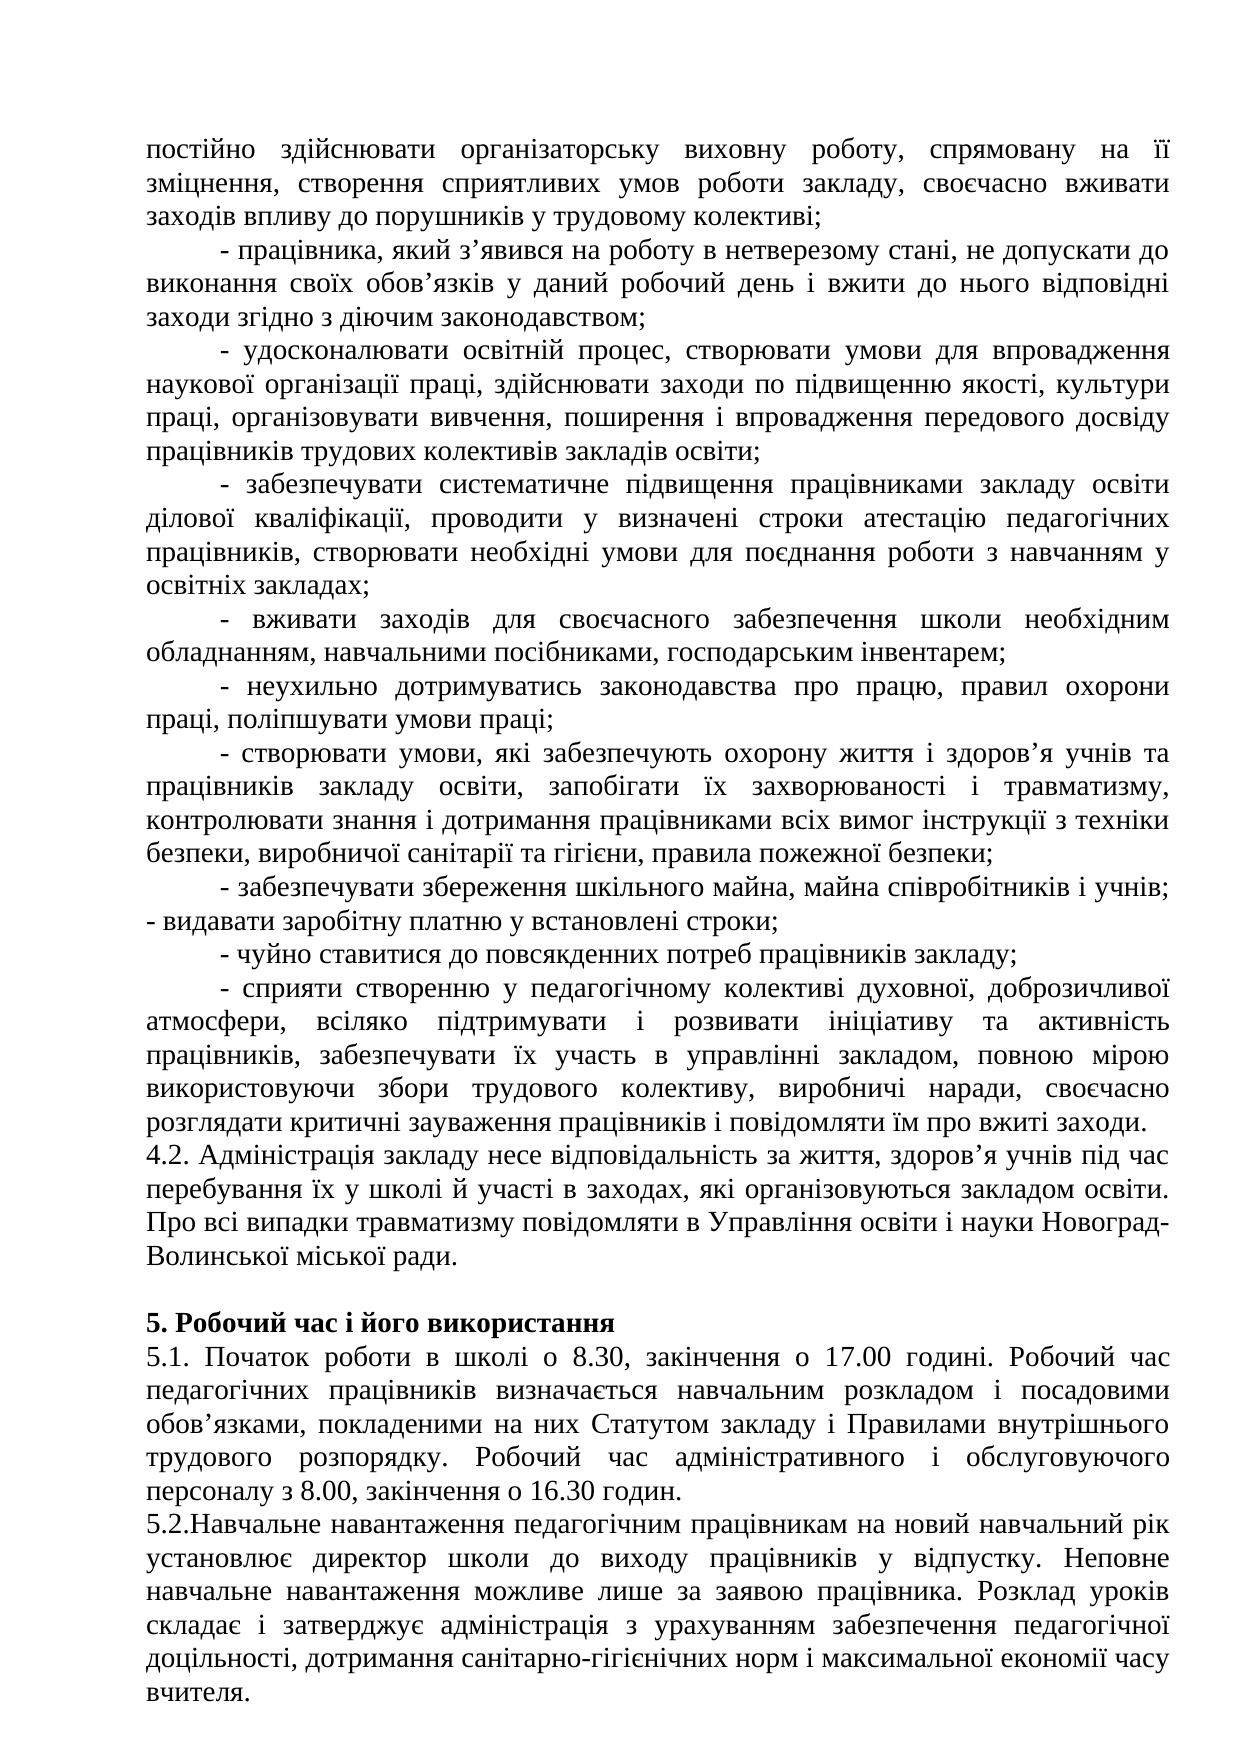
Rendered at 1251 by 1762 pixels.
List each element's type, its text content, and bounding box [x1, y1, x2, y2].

text - удосконалювати освітній процес, створювати умови для впровадження наукової організації праці, здійснювати заходи по підвищенню якості, культури праці, організовувати вивчення, поширення і впровадження передового досвіду працівників трудових колективів закладів освіти; [146, 332, 1171, 467]
text - забезпечувати збереження шкільного майна, майна співробітників і учнів; - видавати заробітну платню у встановлені строки; [146, 869, 1171, 936]
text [146, 131, 1171, 232]
text - чуйно ставитися до повсякденних потреб працівників закладу; [146, 936, 1171, 970]
text - працівника, який з’явився на роботу в нетверезому стані, не допускати до виконання своїх обов’язків у даний робочий день і вжити до нього відповідні заходи згідно з діючим законодавством; [146, 232, 1171, 332]
text - створювати умови, які забезпечують охорону життя і здоров’я учнів та працівників закладу освіти, запобігати їх захворюваності і травматизму, контролювати знання і дотримання працівниками всіх вимог інструкції з техніки безпеки, виробничої санітарії та гігієни, правила пожежної безпеки; [146, 735, 1171, 869]
text - неухильно дотримуватись законодавства про працю, правил охорони праці, поліпшувати умови праці; [146, 668, 1171, 735]
text - сприяти створенню у педагогічному колективі духовної, доброзичливої атмосфери, всіляко підтримувати і розвивати ініціативу та активність працівників, забезпечувати їх участь в управлінні закладом, повною мірою використовуючи збори трудового колективу, виробничі наради, своєчасно розглядати критичні зауваження працівників і повідомляти їм про вжиті заходи. [146, 970, 1171, 1137]
text 5. Робочий час і його використання [146, 1305, 1171, 1339]
text 4.2. Адміністрація закладу несе відповідальність за життя, здоров’я учнів під час перебування їх у школі й участі в заходах, які організовуються закладом освіти. Про всі випадки травматизму повідомляти в Управління освіти і науки Новоград-Волинської міської ради. [146, 1137, 1171, 1272]
text 5.1. Початок роботи в школі о 8.30, закінчення о 17.00 годині. Робочий час педагогічних працівників визначається навчальним розкладом і посадовими обов’язками, покладеними на них Статутом закладу і Правилами внутрішнього трудового розпорядку. Робочий час адміністративного і обслуговуючого персоналу з 8.00, закінчення о 16.30 годин. [146, 1339, 1171, 1506]
text - забезпечувати систематичне підвищення працівниками закладу освіти ділової кваліфікації, проводити у визначені строки атестацію педагогічних працівників, створювати необхідні умови для поєднання роботи з навчанням у освітніх закладах; [146, 467, 1171, 601]
text 5.2.Навчальне навантаження педагогічним працівникам на новий навчальний рік установлює директор школи до виходу працівників у відпустку. Неповне навчальне навантаження можливе лише за заявою працівника. Розклад уроків складає і затверджує адміністрація з урахуванням забезпечення педагогічної доцільності, дотримання санітарно-гігієнічних норм і максимальної економії часу вчителя. [146, 1506, 1171, 1708]
text - вживати заходів для своєчасного забезпечення школи необхідним обладнанням, навчальними посібниками, господарським інвентарем; [146, 601, 1171, 668]
